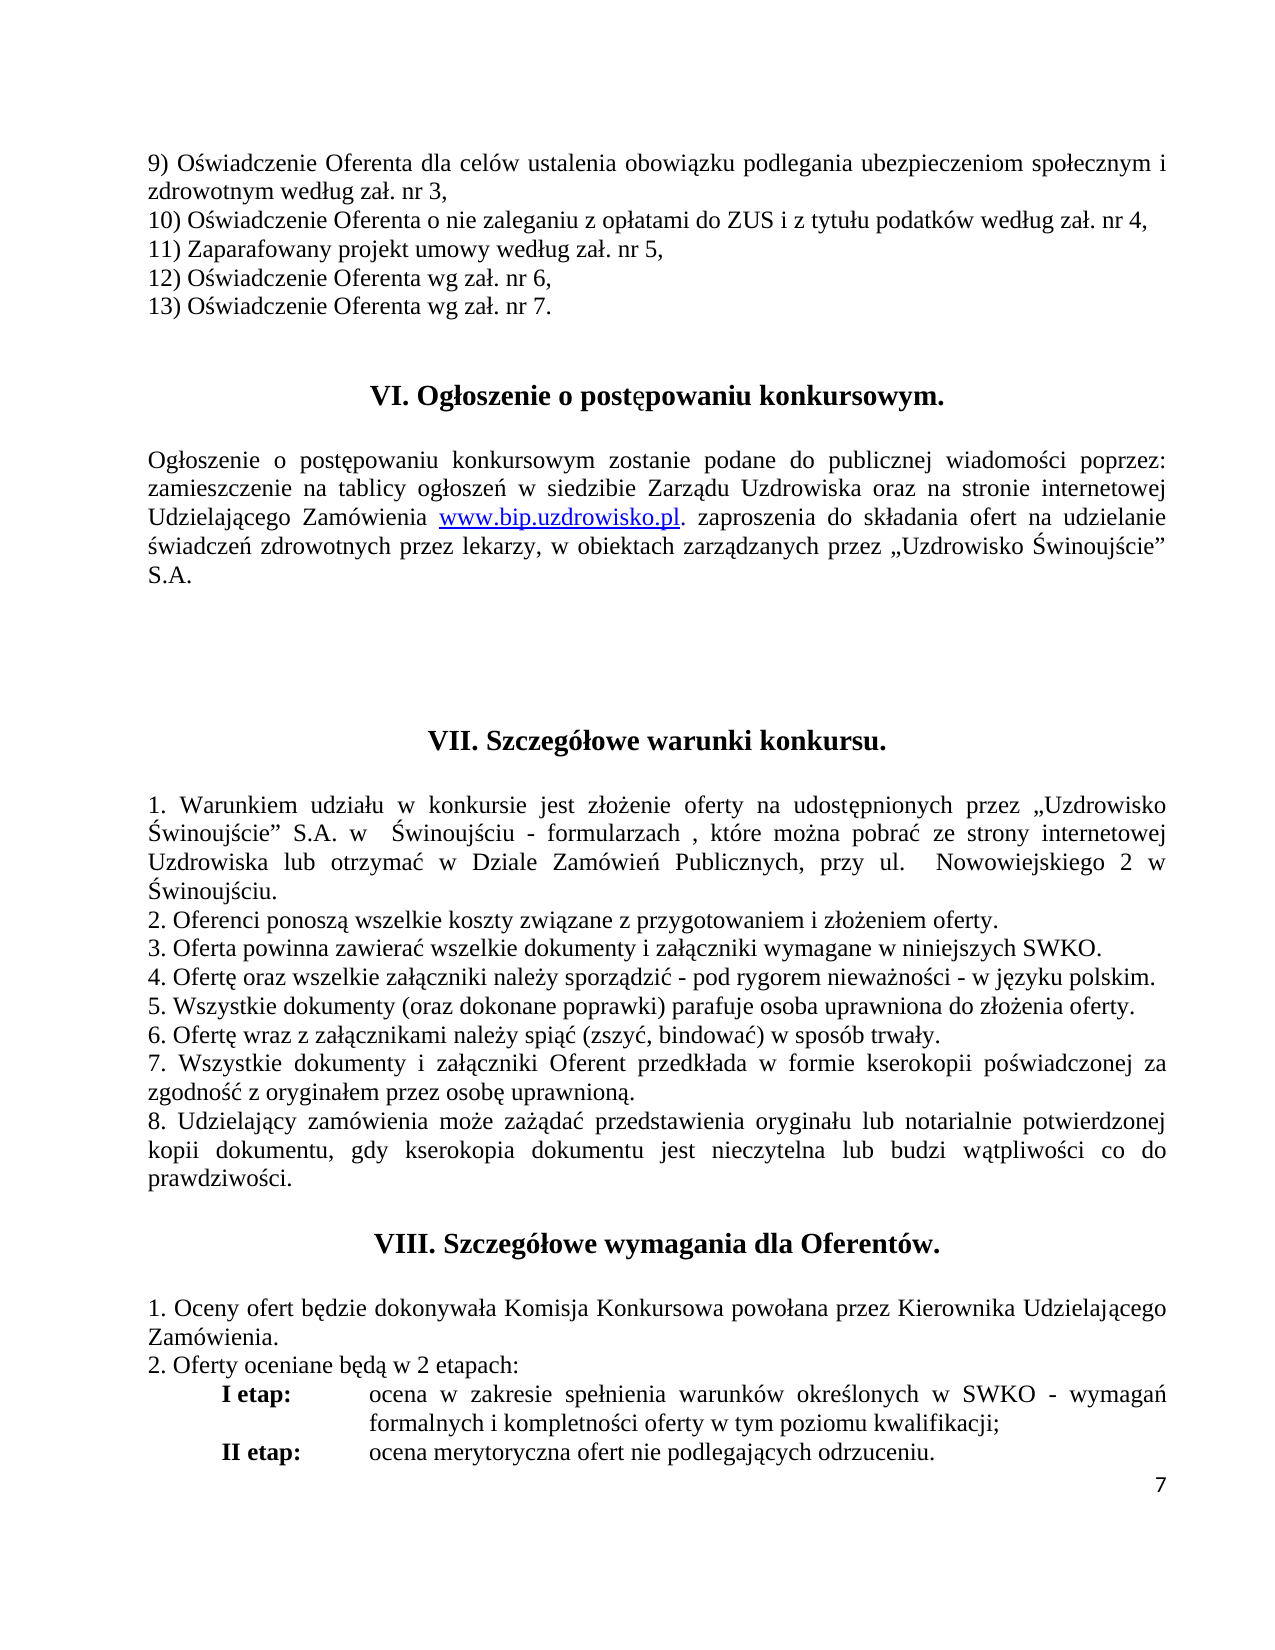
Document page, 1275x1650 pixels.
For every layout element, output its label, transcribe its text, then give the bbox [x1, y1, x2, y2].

text 3. Oferta powinna zawierać wszelkie dokumenty i załączniki wymagane w niniejszych SWKO. [148, 933, 1167, 962]
text 1. Warunkiem udziału w konkursie jest złożenie oferty na udostępnionych przez „Uzdrowisko Świnoujście” S.A. w Świnoujściu - formularzach , które można pobrać ze strony internetowej Uzdrowiska lub otrzymać w Dziale Zamówień Publicznych, przy ul. Nowowiejskiego 2 w Świnoujściu. [148, 790, 1167, 905]
text II etap: ocena merytoryczna ofert nie podlegających odrzuceniu. [221, 1437, 1167, 1465]
text 13) Oświadczenie Oferenta wg zał. nr 7. [148, 291, 1167, 320]
text 8. Udzielający zamówienia może zażądać przedstawienia oryginału lub notarialnie potwierdzonej kopii dokumentu, gdy kserokopia dokumentu jest nieczytelna lub budzi wątpliwości co do prawdziwości. [148, 1106, 1167, 1192]
text Ogłoszenie o postępowaniu konkursowym zostanie podane do publicznej wiadomości poprzez: zamieszczenie na tablicy ogłoszeń w siedzibie Zarządu Uzdrowiska oraz na stronie internetowej Udzielającego Zamówienia www.bip.uzdrowisko.pl. zaproszenia do składania ofert na udzielanie świadczeń zdrowotnych przez lekarzy, w obiektach zarządzanych przez „Uzdrowisko Świnoujście” S.A. [148, 445, 1167, 588]
text 7. Wszystkie dokumenty i załączniki Oferent przedkłada w formie kserokopii poświadczonej za zgodność z oryginałem przez osobę uprawnioną. [148, 1048, 1167, 1106]
text 2. Oferenci ponoszą wszelkie koszty związane z przygotowaniem i złożeniem oferty. [148, 905, 1167, 933]
text 11) Zaparafowany projekt umowy według zał. nr 5, [148, 234, 1167, 263]
text 10) Oświadczenie Oferenta o nie zaleganiu z opłatami do ZUS i z tytułu podatków według zał. nr 4, [148, 205, 1167, 234]
text 5. Wszystkie dokumenty (oraz dokonane poprawki) parafuje osoba uprawniona do złożenia oferty. [148, 991, 1167, 1020]
text 2. Oferty oceniane będą w 2 etapach: [148, 1350, 1167, 1379]
text 12) Oświadczenie Oferenta wg zał. nr 6, [148, 263, 1167, 291]
text 1. Oceny ofert będzie dokonywała Komisja Konkursowa powołana przez Kierownika Udzielającego Zamówienia. [148, 1293, 1167, 1350]
text 4. Ofertę oraz wszelkie załączniki należy sporządzić - pod rygorem nieważności - w języku polskim. [148, 962, 1167, 991]
text VI. Ogłoszenie o postępowaniu konkursowym. [148, 378, 1167, 411]
text VII. Szczegółowe warunki konkursu. [148, 723, 1167, 756]
text 9) Oświadczenie Oferenta dla celów ustalenia obowiązku podlegania ubezpieczeniom społecznym i zdrowotnym według zał. nr 3, [148, 148, 1167, 205]
text I etap: ocena w zakresie spełnienia warunków określonych w SWKO - wymagań formalnych i kompletności oferty w tym poziomu kwalifikacji; [221, 1379, 1167, 1437]
text VIII. Szczegółowe wymagania dla Oferentów. [148, 1226, 1167, 1259]
text 6. Ofertę wraz z załącznikami należy spiąć (zszyć, bindować) w sposób trwały. [148, 1020, 1167, 1048]
